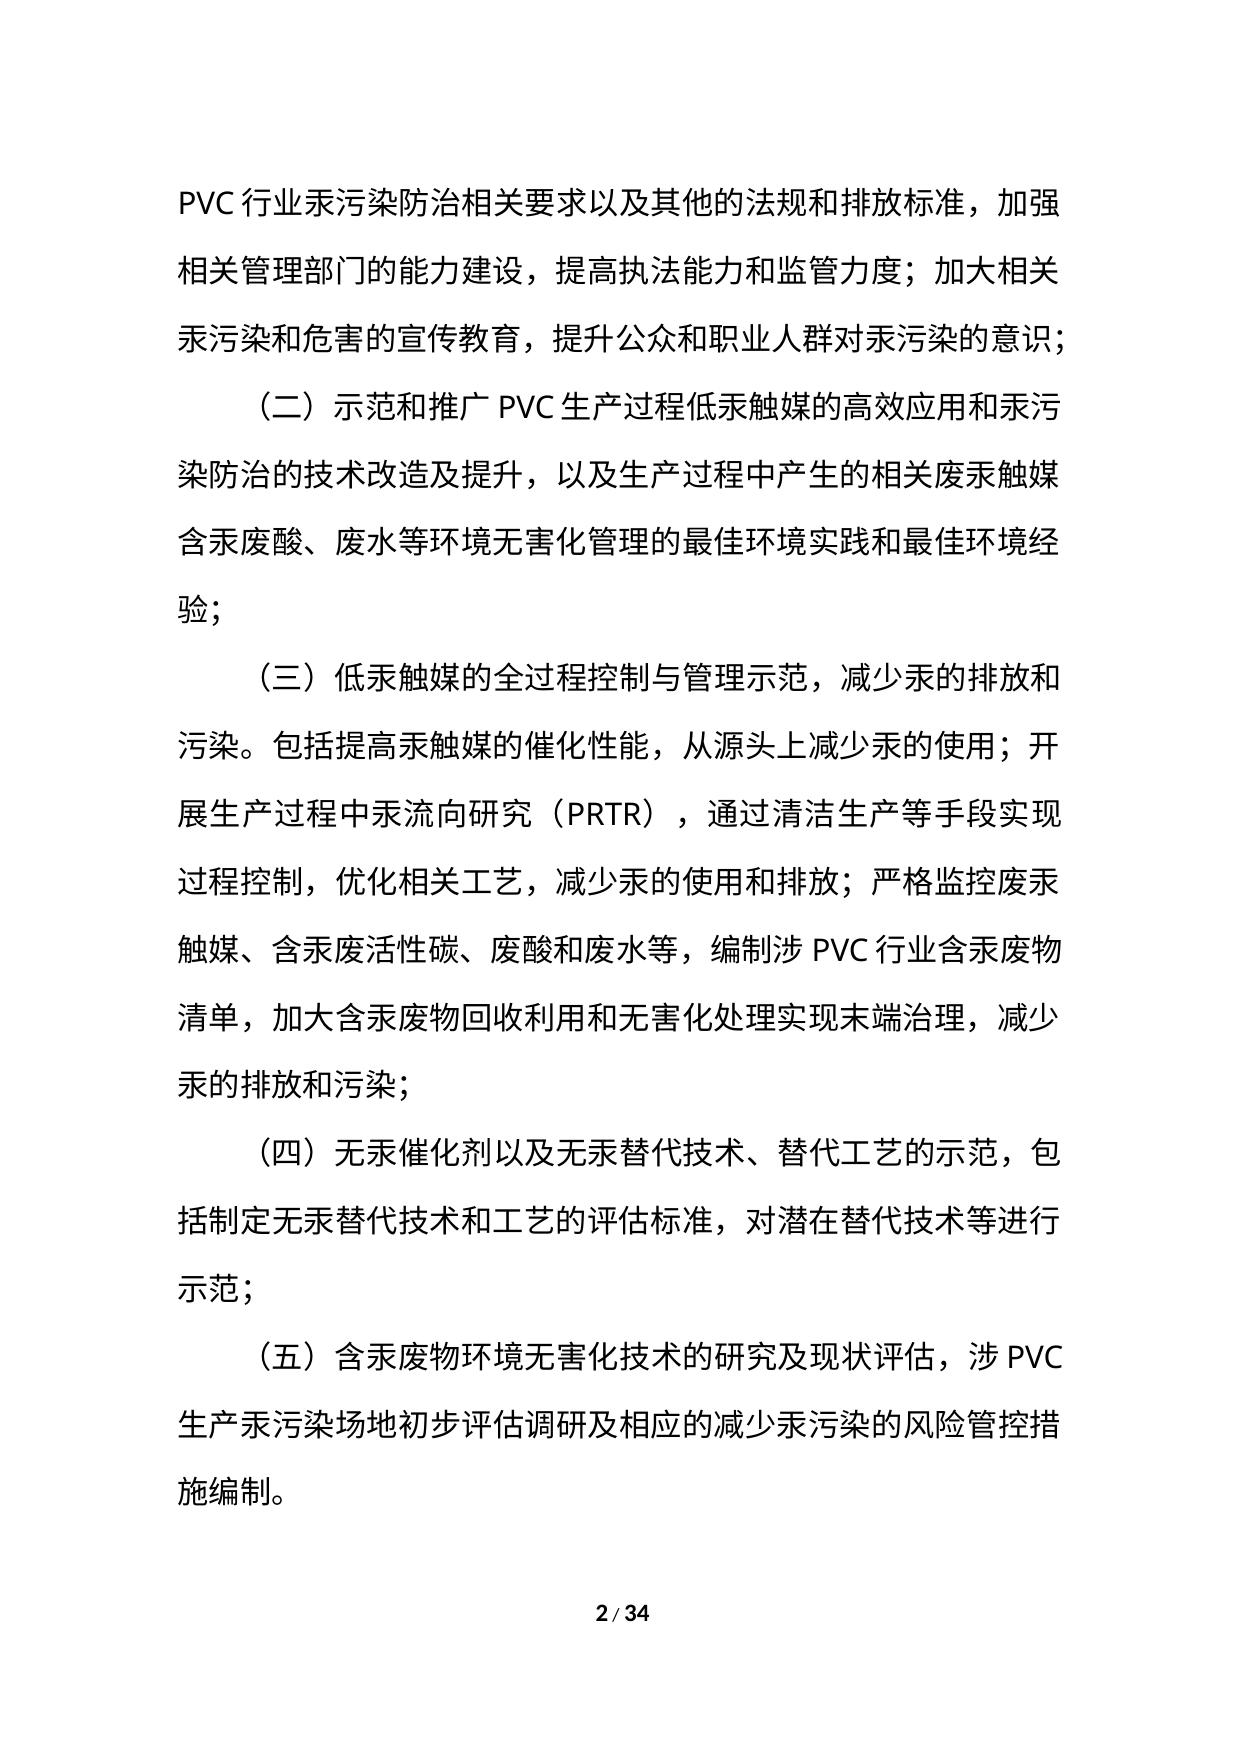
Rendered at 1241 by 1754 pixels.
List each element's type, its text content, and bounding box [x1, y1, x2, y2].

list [177, 178, 1063, 359]
list （四）无汞催化剂以及无汞替代技术、替代工艺的示范，包括制定无汞替代技术和工艺的评估标准，对潜在替代技术等进行示范； [177, 1128, 1063, 1309]
list （二）示范和推广PVC生产过程低汞触媒的高效应用和汞污染防治的技术改造及提升，以及生产过程中产生的相关废汞触媒、含汞废酸、废水等环境无害化管理的最佳环境实践和最佳环境经验； [177, 382, 1063, 631]
list （五）含汞废物环境无害化技术的研究及现状评估，涉PVC生产汞污染场地初步评估调研及相应的减少汞污染的风险管控措施编制。 [177, 1332, 1063, 1513]
list （三）低汞触媒的全过程控制与管理示范，减少汞的排放和污染。包括提高汞触媒的催化性能，从源头上减少汞的使用；开展生产过程中汞流向研究（PRTR），通过清洁生产等手段实现过程控制，优化相关工艺，减少汞的使用和排放；严格监控废汞触媒、含汞废活性碳、废酸和废水等，编制涉PVC行业含汞废物清单，加大含汞废物回收利用和无害化处理实现末端治理，减少汞的排放和污染； [177, 653, 1063, 1106]
